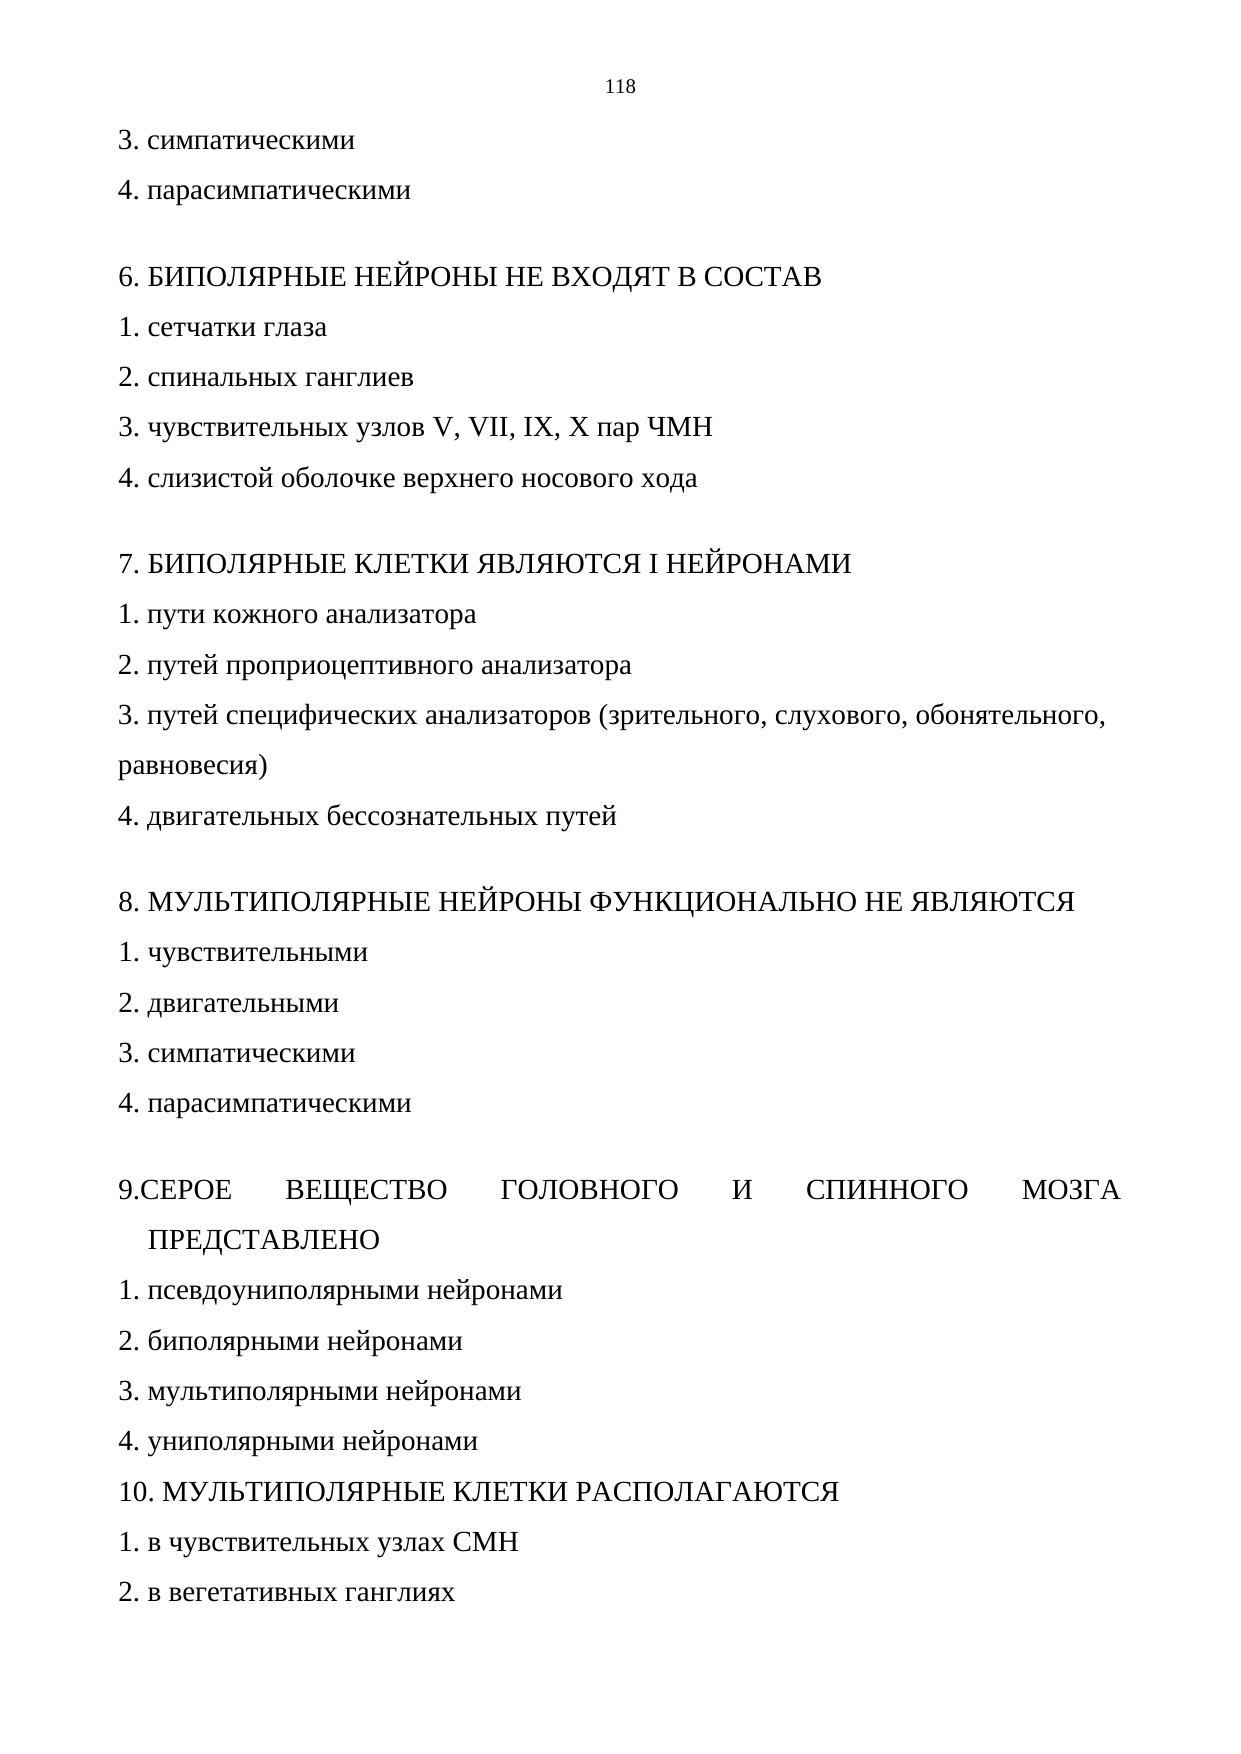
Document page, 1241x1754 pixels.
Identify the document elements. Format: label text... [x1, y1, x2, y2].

text 3. симпатическими [88, 122, 1122, 156]
text 8. МУЛЬТИПОЛЯРНЫЕ НЕЙРОНЫ ФУНКЦИОНАЛЬНО НЕ ЯВЛЯЮТСЯ [118, 884, 1122, 918]
text 4. слизистой оболочке верхнего носового хода [118, 460, 1122, 493]
text 7. БИПОЛЯРНЫЕ КЛЕТКИ ЯВЛЯЮТСЯ I НЕЙРОНАМИ [118, 546, 1122, 580]
text 1. сетчатки глаза [118, 309, 1122, 342]
text 4. двигательных бессознательных путей [88, 798, 1122, 831]
text 1. пути кожного анализатора [88, 597, 1122, 630]
text 2. спинальных ганглиев [118, 359, 1122, 393]
text 6. БИПОЛЯРНЫЕ НЕЙРОНЫ НЕ ВХОДЯТ В СОСТАВ [118, 259, 1122, 292]
text 2. биполярными нейронами [118, 1323, 1122, 1356]
text 2. двигательными [118, 985, 1122, 1018]
text 4. парасимпатическими [118, 1085, 1122, 1119]
text 1. в чувствительных узлах СМН [118, 1524, 1122, 1557]
text 2. в вегетативных ганглиях [118, 1574, 1122, 1608]
text 4. парасимпатическими [88, 172, 1122, 206]
text 1. чувствительными [118, 934, 1122, 968]
text 1. псевдоуниполярными нейронами [118, 1272, 1122, 1306]
text 3. путей специфических анализаторов (зрительного, слухового, обонятельного, [88, 697, 1122, 731]
text 4. униполярными нейронами [118, 1423, 1122, 1457]
text 3. симпатическими [118, 1035, 1122, 1069]
text 9.СЕРОЕ ВЕЩЕСТВО ГОЛОВНОГО И СПИННОГО МОЗГА ПРЕДСТАВЛЕНО [118, 1172, 1122, 1256]
text равновесия) [88, 747, 1122, 781]
text 3. чувствительных узлов V, VII, IX, X пар ЧМН [118, 409, 1122, 443]
text 3. мультиполярными нейронами [118, 1373, 1122, 1407]
text 2. путей проприоцептивного анализатора [88, 647, 1122, 680]
text 10. МУЛЬТИПОЛЯРНЫЕ КЛЕТКИ РАСПОЛАГАЮТСЯ [118, 1474, 1122, 1507]
